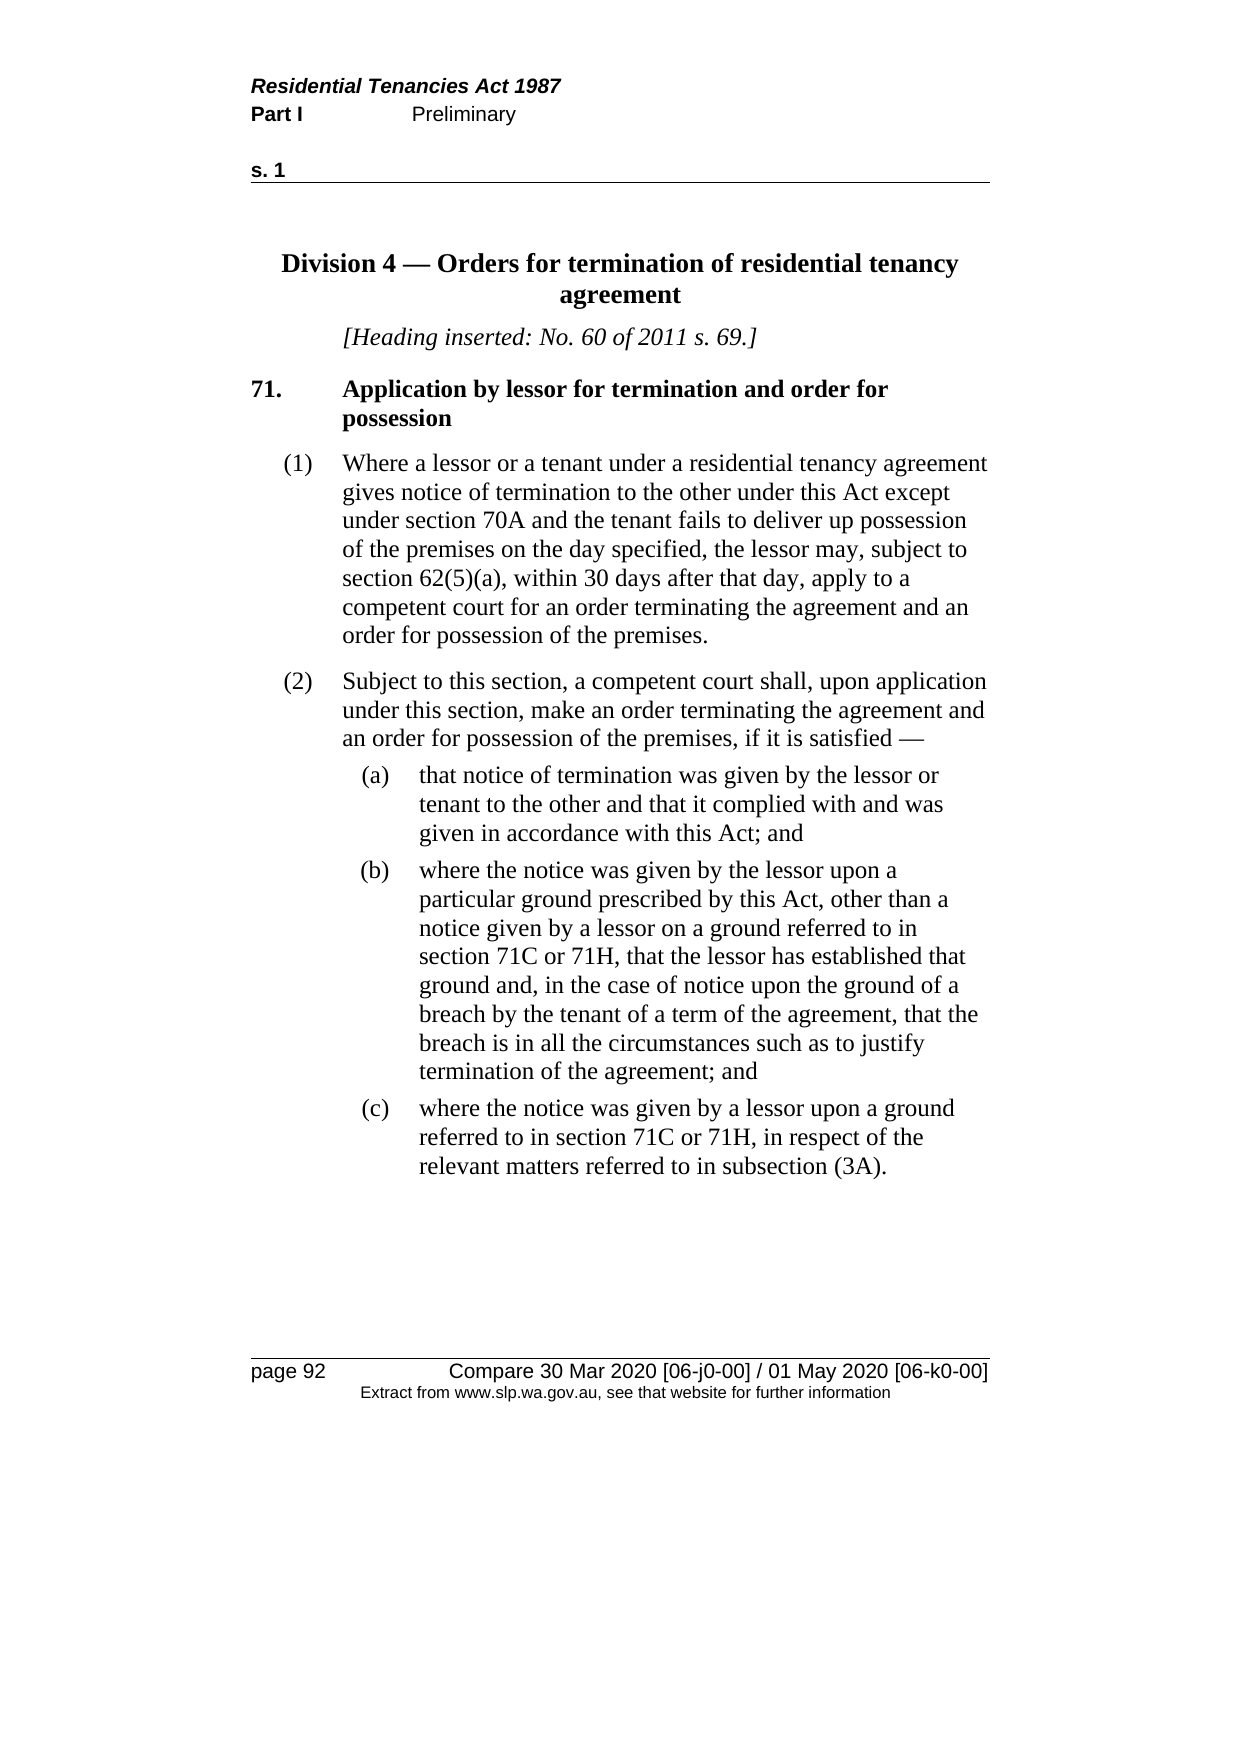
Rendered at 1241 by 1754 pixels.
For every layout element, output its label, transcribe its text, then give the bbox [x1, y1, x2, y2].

text (1) Where a lessor or a tenant under a residential tenancy agreement gives notice of termination to the other under this Act except under section 70A and the tenant fails to deliver up possession of the premises on the day specified, the lessor may, subject to section 62(5)(a), within 30 days after that day, apply to a competent court for an order terminating the agreement and an order for possession of the premises. [251, 448, 990, 649]
text (b) where the notice was given by the lessor upon a particular ground prescribed by this Act, other than a notice given by a lessor on a ground referred to in section 71C or 71H, that the lessor has established that ground and, in the case of notice upon the ground of a breach by the tenant of a term of the agreement, that the breach is in all the circumstances such as to justify termination of the agreement; and [251, 855, 990, 1085]
subtitle 71. Application by lessor for termination and order for possession [251, 374, 990, 431]
text (c) where the notice was given by a lessor upon a ground referred to in section 71C or 71H, in respect of the relevant matters referred to in subsection (3A). [251, 1093, 990, 1180]
subtitle Division 4 — Orders for termination of residential tenancy agreement [251, 247, 990, 310]
subtitle [Heading inserted: No. 60 of 2011 s. 69.] [251, 322, 990, 351]
text (a) that notice of termination was given by the lessor or tenant to the other and that it complied with and was given in accordance with this Act; and [251, 761, 990, 847]
text (2) Subject to this section, a competent court shall, upon application under this section, make an order terminating the agreement and an order for possession of the premises, if it is satisfied — [251, 666, 990, 752]
